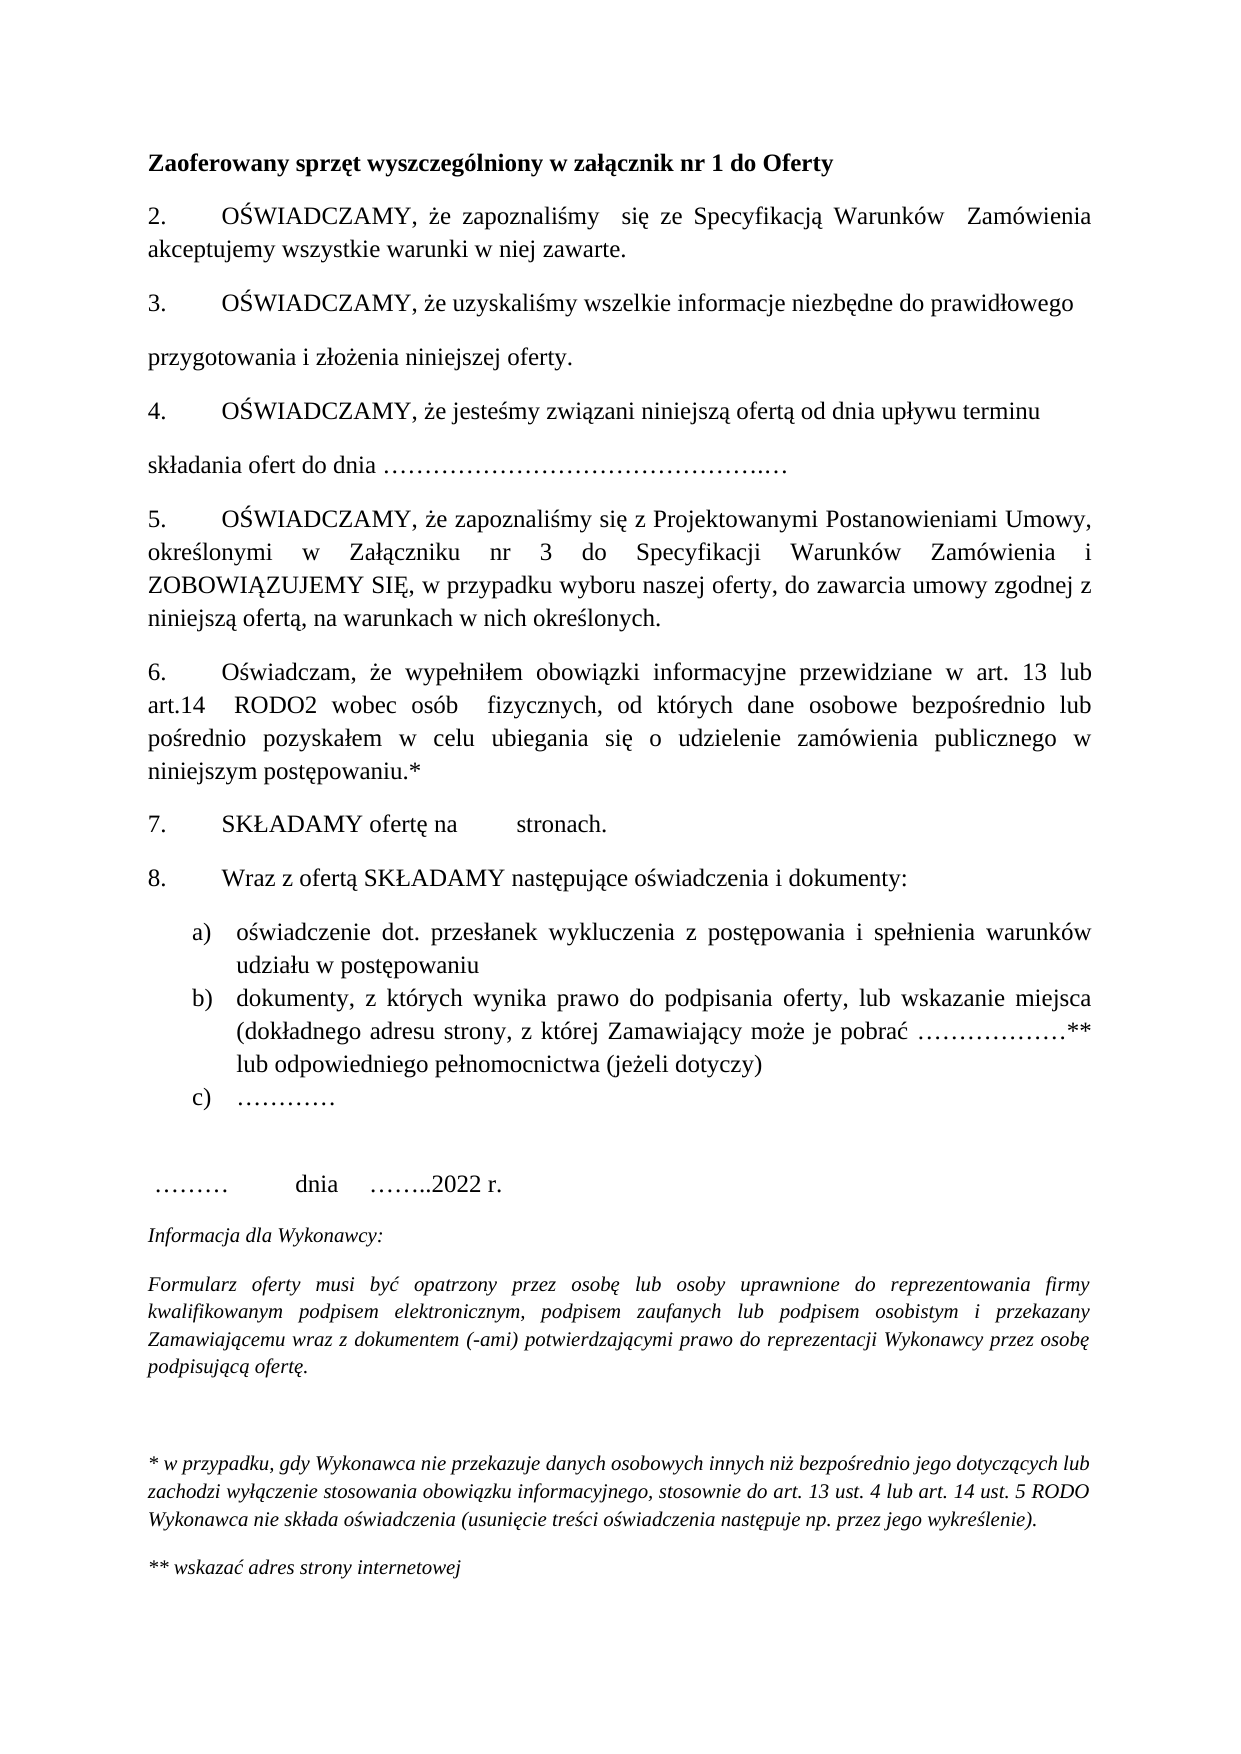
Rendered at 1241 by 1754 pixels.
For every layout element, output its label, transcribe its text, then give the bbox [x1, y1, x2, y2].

text Zaoferowany sprzęt wyszczególniony w załącznik nr 1 do Oferty [148, 148, 1093, 176]
text składania ofert do dnia ……………………………………….… [148, 450, 1093, 479]
text 7. SKŁADAMY ofertę na stronach. [148, 809, 1093, 838]
list ………… [192, 1082, 1093, 1111]
text ** wskazać adres strony internetowej [148, 1555, 1093, 1579]
text * w przypadku, gdy Wykonawca nie przekazuje danych osobowych innych niż bezpośrednio jego dotyczących lub zachodzi wyłączenie stosowania obowiązku informacyjnego, stosownie do art. 13 ust. 4 lub art. 14 ust. 5 RODO Wykonawca nie składa oświadczenia (usunięcie treści oświadczenia następuje np. przez jego wykreślenie). [148, 1451, 1093, 1531]
text przygotowania i złożenia niniejszej oferty. [148, 342, 1093, 371]
text 2. OŚWIADCZAMY, że zapoznaliśmy się ze Specyfikacją Warunków Zamówienia akceptujemy wszystkie warunki w niej zawarte. [148, 201, 1093, 263]
text 5. OŚWIADCZAMY, że zapoznaliśmy się z Projektowanymi Postanowieniami Umowy, określonymi w Załączniku nr 3 do Specyfikacji Warunków Zamówienia i ZOBOWIĄZUJEMY SIĘ, w przypadku wyboru naszej oferty, do zawarcia umowy zgodnej z niniejszą ofertą, na warunkach w nich określonych. [148, 504, 1093, 632]
text 3. OŚWIADCZAMY, że uzyskaliśmy wszelkie informacje niezbędne do prawidłowego [148, 288, 1093, 317]
text 8. Wraz z ofertą SKŁADAMY następujące oświadczenia i dokumenty: [148, 863, 1093, 892]
list dokumenty, z których wynika prawo do podpisania oferty, lub wskazanie miejsca (dokładnego adresu strony, z której Zamawiający może je pobrać ………………** lub odpowiedniego pełnomocnictwa (jeżeli dotyczy) [192, 983, 1093, 1078]
text ……… dnia ……..2022 r. [148, 1169, 1093, 1198]
list oświadczenie dot. przesłanek wykluczenia z postępowania i spełnienia warunków udziału w postępowaniu [192, 917, 1093, 979]
text 6. Oświadczam, że wypełniłem obowiązki informacyjne przewidziane w art. 13 lub art.14 RODO2 wobec osób fizycznych, od których dane osobowe bezpośrednio lub pośrednio pozyskałem w celu ubiegania się o udzielenie zamówienia publicznego w niniejszym postępowaniu.* [148, 657, 1093, 784]
text Informacja dla Wykonawcy: [148, 1223, 1093, 1247]
text Formularz oferty musi być opatrzony przez osobę lub osoby uprawnione do reprezentowania firmy kwalifikowanym podpisem elektronicznym, podpisem zaufanych lub podpisem osobistym i przekazany Zamawiającemu wraz z dokumentem (-ami) potwierdzającymi prawo do reprezentacji Wykonawcy przez osobę podpisującą ofertę. [148, 1272, 1093, 1378]
text 4. OŚWIADCZAMY, że jesteśmy związani niniejszą ofertą od dnia upływu terminu [148, 396, 1093, 425]
